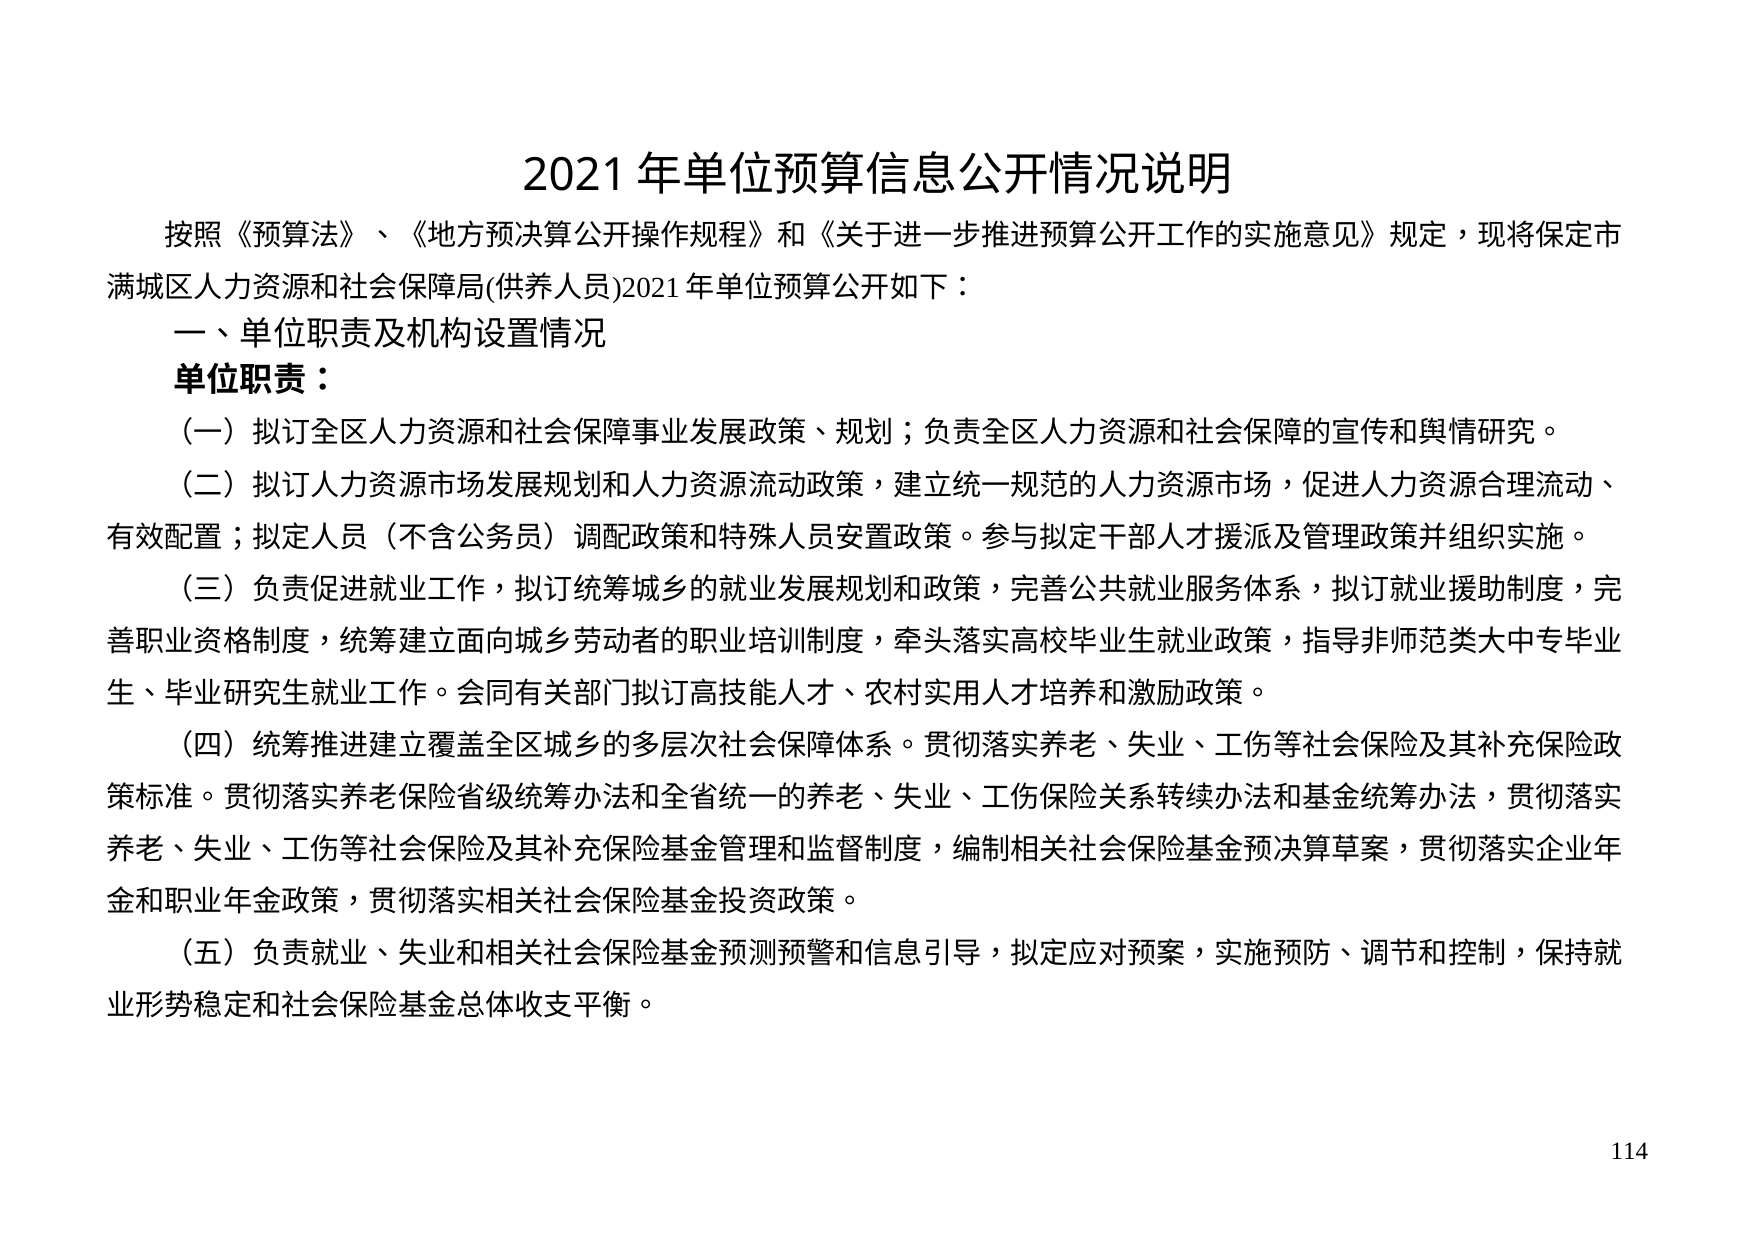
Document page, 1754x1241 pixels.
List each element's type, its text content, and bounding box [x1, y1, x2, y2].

text （三）负责促进就业工作，拟订统筹城乡的就业发展规划和政策，完善公共就业服务体系，拟订就业援助制度，完善职业资格制度，统筹建立面向城乡劳动者的职业培训制度，牵头落实高校毕业生就业政策，指导非师范类大中专毕业生、毕业研究生就业工作。会同有关部门拟订高技能人才、农村实用人才培养和激励政策。 [106, 557, 1648, 714]
text 单位职责： [106, 356, 1648, 401]
list 2021年单位预算信息公开情况说明 [106, 142, 1648, 204]
text （五）负责就业、失业和相关社会保险基金预测预警和信息引导，拟定应对预案，实施预防、调节和控制，保持就业形势稳定和社会保险基金总体收支平衡。 [106, 922, 1648, 1026]
text （二）拟订人力资源市场发展规划和人力资源流动政策，建立统一规范的人力资源市场，促进人力资源合理流动、有效配置；拟定人员（不含公务员）调配政策和特殊人员安置政策。参与拟定干部人才援派及管理政策并组织实施。 [106, 453, 1648, 557]
text 按照《预算法》、《地方预决算公开操作规程》和《关于进一步推进预算公开工作的实施意见》规定，现将保定市满城区人力资源和社会保障局(供养人员)2021年单位预算公开如下： [106, 204, 1648, 308]
text 一、单位职责及机构设置情况 [106, 309, 1648, 355]
text （一）拟订全区人力资源和社会保障事业发展政策、规划；负责全区人力资源和社会保障的宣传和舆情研究。 [106, 401, 1648, 453]
text （四）统筹推进建立覆盖全区城乡的多层次社会保障体系。贯彻落实养老、失业、工伤等社会保险及其补充保险政策标准。贯彻落实养老保险省级统筹办法和全省统一的养老、失业、工伤保险关系转续办法和基金统筹办法，贯彻落实养老、失业、工伤等社会保险及其补充保险基金管理和监督制度，编制相关社会保险基金预决算草案，贯彻落实企业年金和职业年金政策，贯彻落实相关社会保险基金投资政策。 [106, 714, 1648, 922]
